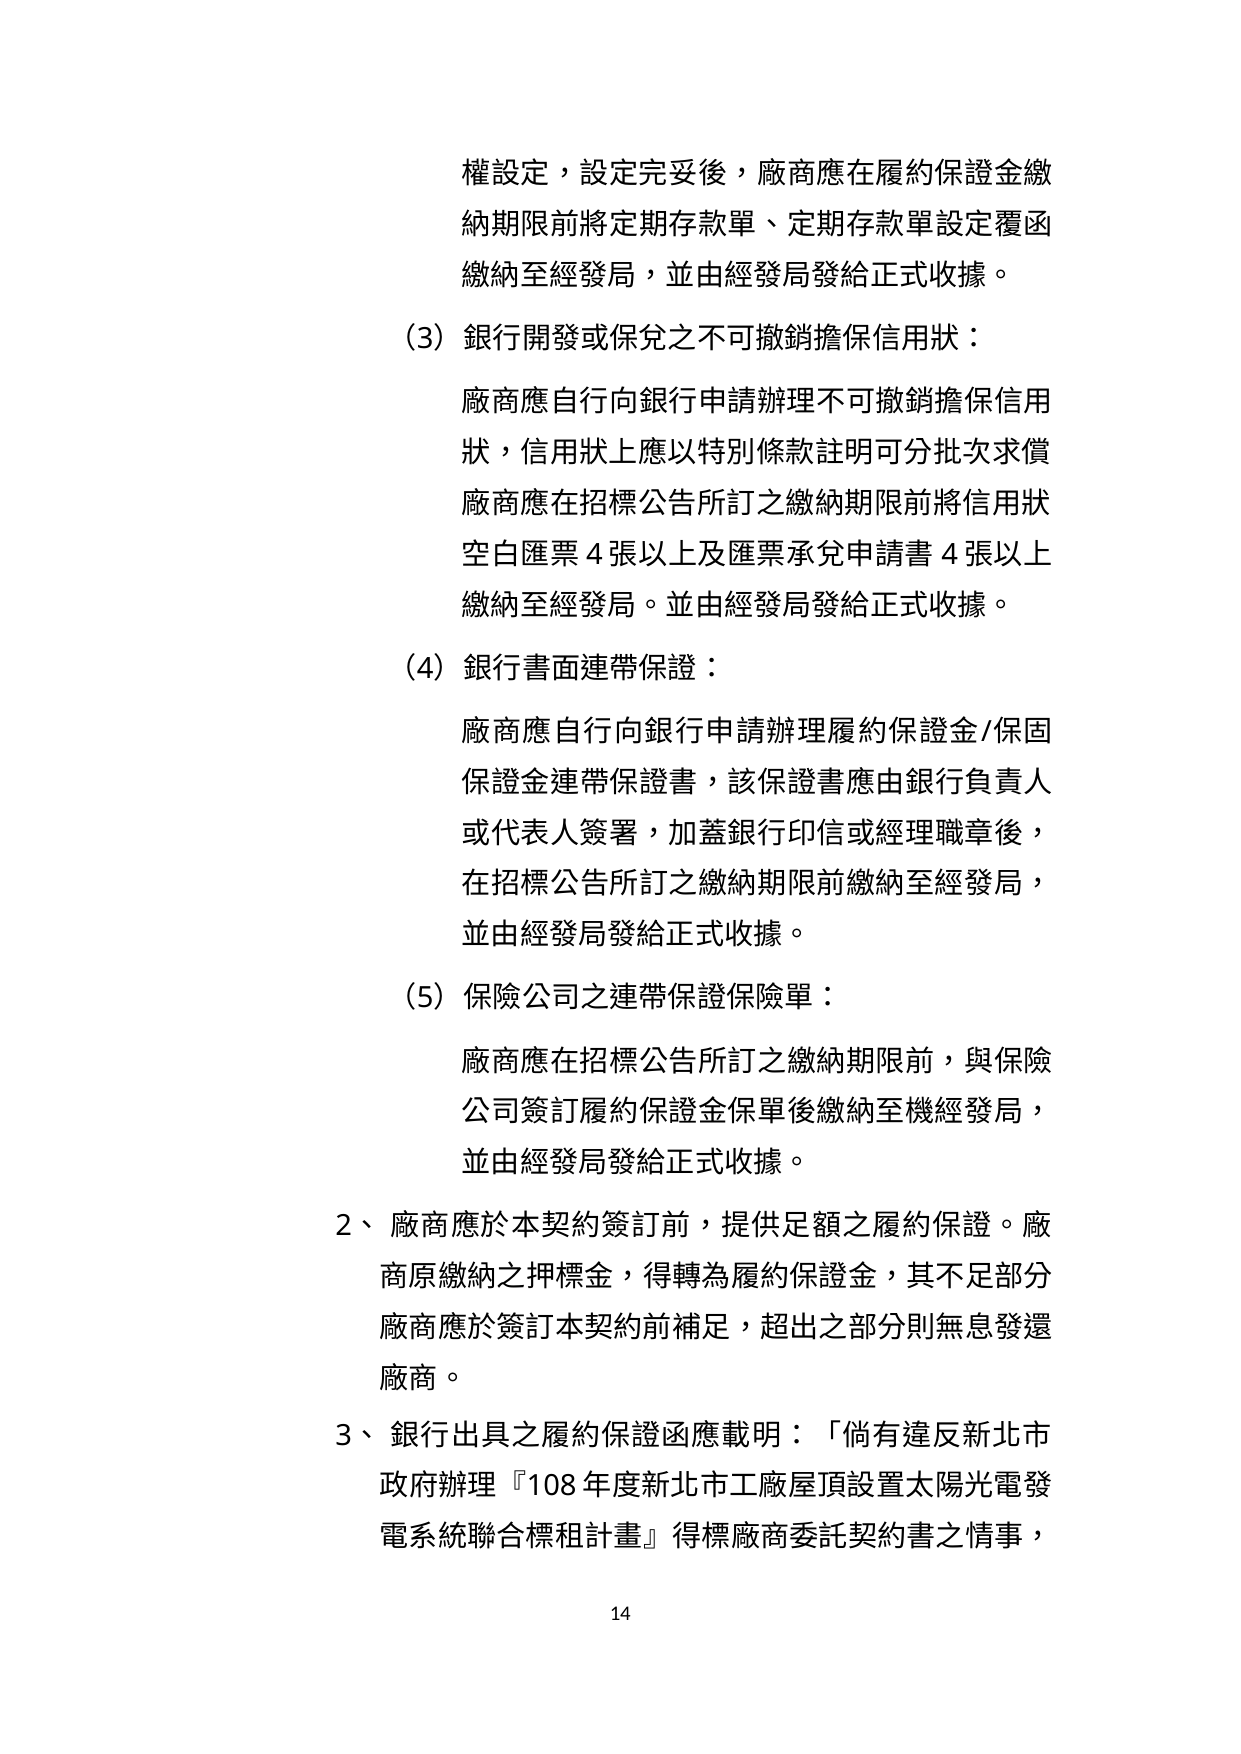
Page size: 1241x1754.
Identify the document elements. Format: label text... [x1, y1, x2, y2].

list 保險公司之連帶保證保險單： [387, 974, 1053, 1016]
list 銀行書面連帶保證： [387, 644, 1053, 687]
text 廠商應在招標公告所訂之繳納期限前，與保險公司簽訂履約保證金保單後繳納至機經發局，並由經發局發給正式收據。 [461, 1037, 1053, 1181]
list 銀行開發或保兌之不可撤銷擔保信用狀： [387, 315, 1053, 357]
list 廠商應於本契約簽訂前，提供足額之履約保證。廠商原繳納之押標金，得轉為履約保證金，其不足部分廠商應於簽訂本契約前補足，超出之部分則無息發還廠商。 [335, 1202, 1053, 1396]
text 廠商應自行向銀行申請辦理不可撤銷擔保信用狀，信用狀上應以特別條款註明可分批次求償，廠商應在招標公告所訂之繳納期限前將信用狀、空白匯票4張以上及匯票承兌申請書4張以上繳納至經發局。並由經發局發給正式收據。 [461, 378, 1053, 623]
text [461, 150, 1053, 294]
text 廠商應自行向銀行申請辦理履約保證金/保固保證金連帶保證書，該保證書應由銀行負責人或代表人簽署，加蓋銀行印信或經理職章後，在招標公告所訂之繳納期限前繳納至經發局，並由經發局發給正式收據。 [461, 708, 1053, 953]
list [335, 1411, 1053, 1555]
